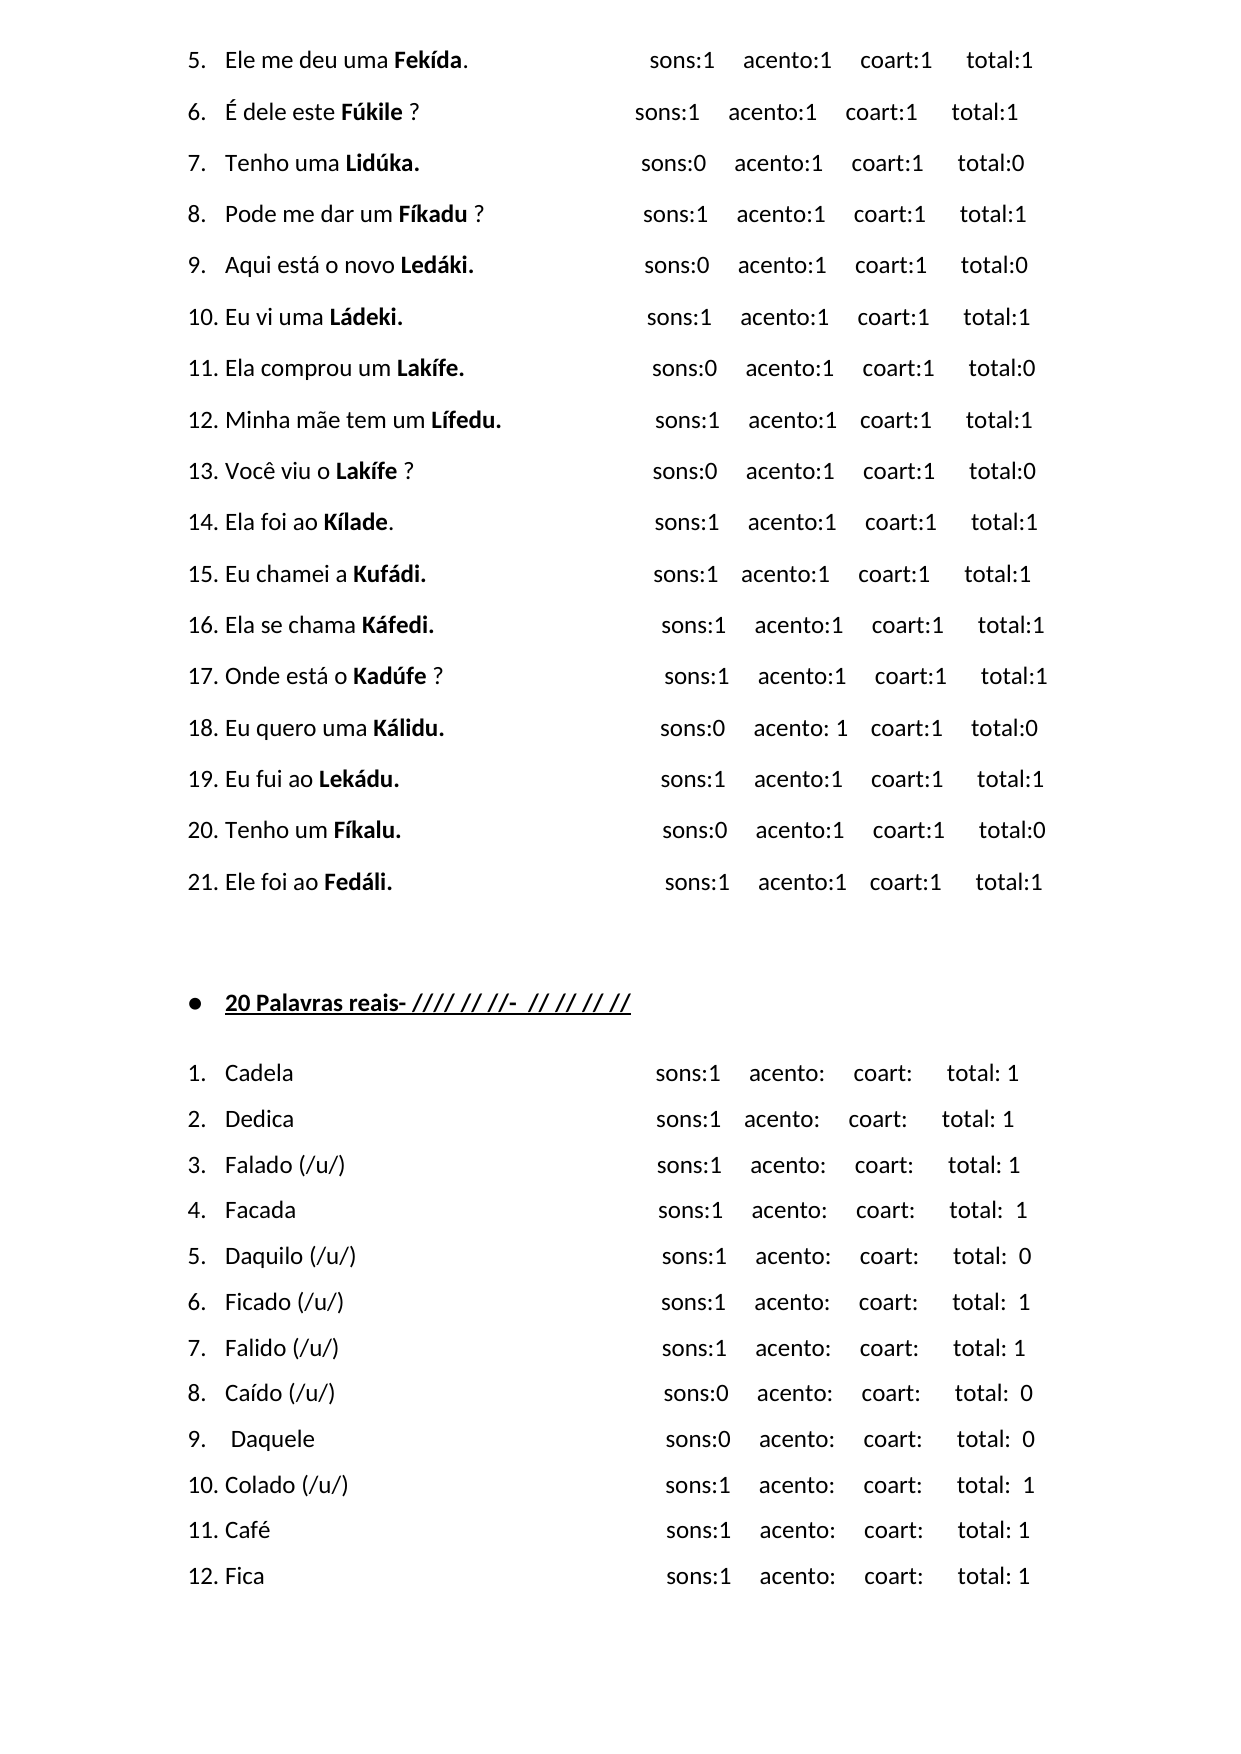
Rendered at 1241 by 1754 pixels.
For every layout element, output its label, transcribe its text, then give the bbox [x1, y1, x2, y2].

list Eu quero uma Kálidu. sons:0 acento: 1 coart:1 total:0 [187, 712, 1090, 742]
list Ficado (/u/) sons:1 acento: coart: total: 1 [187, 1286, 1090, 1316]
list Eu fui ao Lekádu. sons:1 acento:1 coart:1 total:1 [187, 763, 1090, 794]
list Ele me deu uma Fekída. sons:1 acento:1 coart:1 total:1 [187, 44, 1090, 75]
list Café sons:1 acento: coart: total: 1 [187, 1514, 1090, 1545]
list Ela se chama Káfedi. sons:1 acento:1 coart:1 total:1 [187, 609, 1090, 640]
list Falido (/u/) sons:1 acento: coart: total: 1 [187, 1332, 1090, 1362]
list Minha mãe tem um Lífedu. sons:1 acento:1 coart:1 total:1 [187, 404, 1090, 434]
list Eu chamei a Kufádi. sons:1 acento:1 coart:1 total:1 [187, 558, 1090, 588]
list Ele foi ao Fedáli. sons:1 acento:1 coart:1 total:1 [187, 866, 1090, 896]
list Eu vi uma Ládeki. sons:1 acento:1 coart:1 total:1 [187, 301, 1090, 332]
list Facada sons:1 acento: coart: total: 1 [187, 1194, 1090, 1225]
list Ela foi ao Kílade. sons:1 acento:1 coart:1 total:1 [187, 506, 1090, 537]
list Fica sons:1 acento: coart: total: 1 [187, 1560, 1090, 1591]
list 20 Palavras reais- //// // //- // // // // [187, 987, 1090, 1018]
list Daquilo (/u/) sons:1 acento: coart: total: 0 [187, 1240, 1090, 1271]
list Onde está o Kadúfe ? sons:1 acento:1 coart:1 total:1 [187, 661, 1090, 691]
list Tenho uma Lidúka. sons:0 acento:1 coart:1 total:0 [187, 147, 1090, 177]
list Daquele sons:0 acento: coart: total: 0 [187, 1423, 1090, 1454]
list Caído (/u/) sons:0 acento: coart: total: 0 [187, 1377, 1090, 1408]
list É dele este Fúkile ? sons:1 acento:1 coart:1 total:1 [187, 96, 1090, 126]
list Falado (/u/) sons:1 acento: coart: total: 1 [187, 1149, 1090, 1179]
list Cadela sons:1 acento: coart: total: 1 [187, 1057, 1090, 1088]
list Ela comprou um Lakífe. sons:0 acento:1 coart:1 total:0 [187, 352, 1090, 383]
list Você viu o Lakífe ? sons:0 acento:1 coart:1 total:0 [187, 455, 1090, 486]
list Pode me dar um Fíkadu ? sons:1 acento:1 coart:1 total:1 [187, 198, 1090, 229]
list Tenho um Fíkalu. sons:0 acento:1 coart:1 total:0 [187, 814, 1090, 845]
list Colado (/u/) sons:1 acento: coart: total: 1 [187, 1469, 1090, 1499]
list Aqui está o novo Ledáki. sons:0 acento:1 coart:1 total:0 [187, 250, 1090, 280]
list Dedica sons:1 acento: coart: total: 1 [187, 1103, 1090, 1133]
